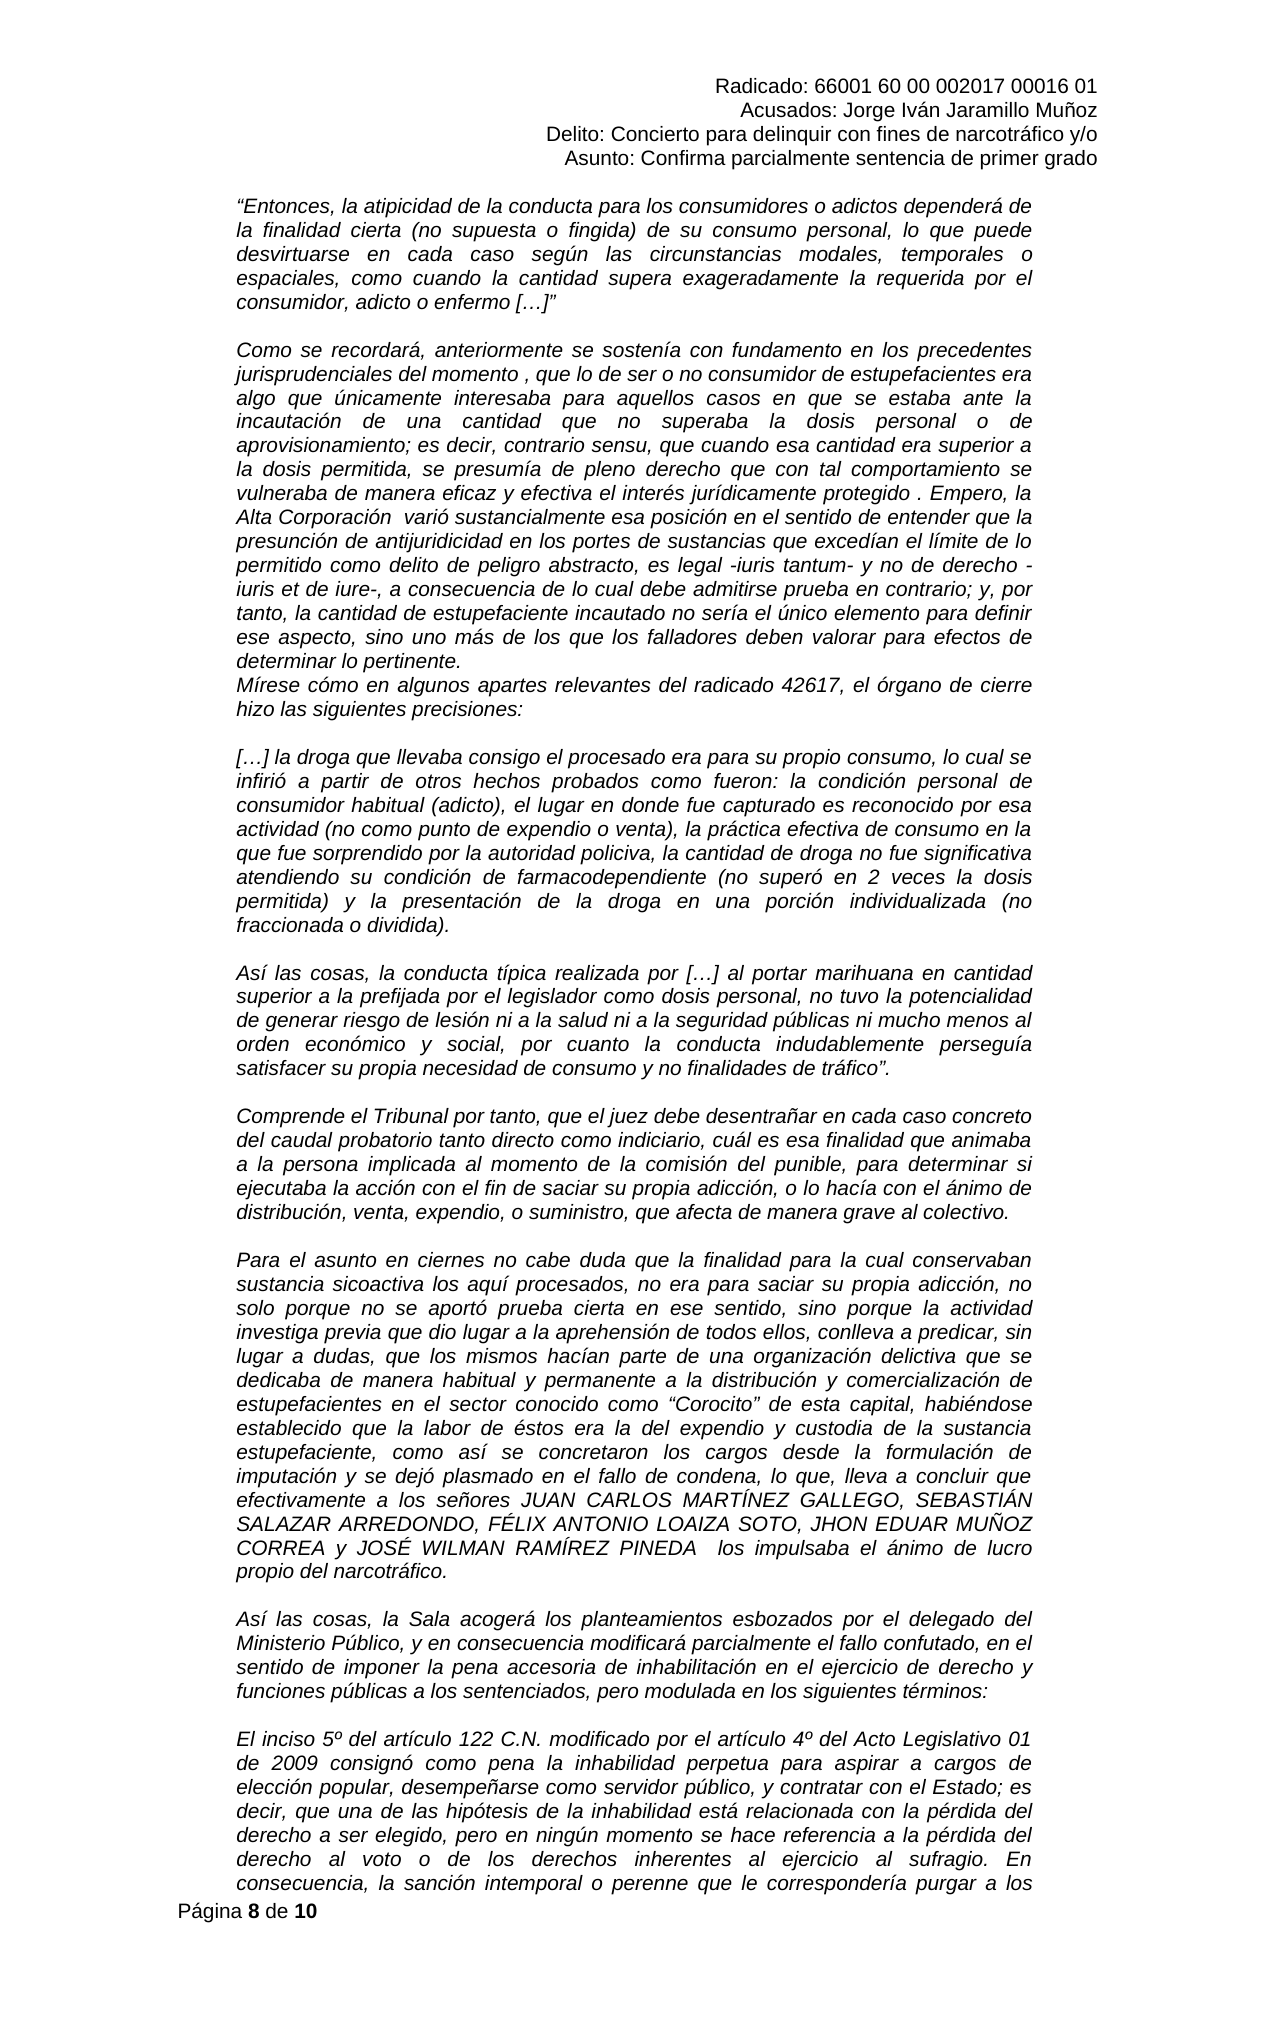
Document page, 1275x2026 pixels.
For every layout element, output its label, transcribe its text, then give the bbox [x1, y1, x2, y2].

text Así las cosas, la conducta típica realizada por […] al portar marihuana en cantidad superior a la prefijada por el legislador como dosis personal, no tuvo la potencialidad de generar riesgo de lesión ni a la salud ni a la seguridad públicas ni mucho menos al orden económico y social, por cuanto la conducta indudablemente perseguía satisfacer su propia necesidad de consumo y no finalidades de tráfico”. [236, 960, 1033, 1080]
text Como se recordará, anteriormente se sostenía con fundamento en los precedentes jurisprudenciales del momento , que lo de ser o no consumidor de estupefacientes era algo que únicamente interesaba para aquellos casos en que se estaba ante la incautación de una cantidad que no superaba la dosis personal o de aprovisionamiento; es decir, contrario sensu, que cuando esa cantidad era superior a la dosis permitida, se presumía de pleno derecho que con tal comportamiento se vulneraba de manera eficaz y efectiva el interés jurídicamente protegido . Empero, la Alta Corporación varió sustancialmente esa posición en el sentido de entender que la presunción de antijuridicidad en los portes de sustancias que excedían el límite de lo permitido como delito de peligro abstracto, es legal -iuris tantum- y no de derecho -iuris et de iure-, a consecuencia de lo cual debe admitirse prueba en contrario; y, por tanto, la cantidad de estupefaciente incautado no sería el único elemento para definir ese aspecto, sino uno más de los que los falladores deben valorar para efectos de determinar lo pertinente. [236, 337, 1033, 673]
text Así las cosas, la Sala acogerá los planteamientos esbozados por el delegado del Ministerio Público, y en consecuencia modificará parcialmente el fallo confutado, en el sentido de imponer la pena accesoria de inhabilitación en el ejercicio de derecho y funciones públicas a los sentenciados, pero modulada en los siguientes términos: [236, 1607, 1033, 1703]
text Mírese cómo en algunos apartes relevantes del radicado 42617, el órgano de cierre hizo las siguientes precisiones: [236, 673, 1033, 721]
text Para el asunto en ciernes no cabe duda que la finalidad para la cual conservaban sustancia sicoactiva los aquí procesados, no era para saciar su propia adicción, no solo porque no se aportó prueba cierta en ese sentido, sino porque la actividad investiga previa que dio lugar a la aprehensión de todos ellos, conlleva a predicar, sin lugar a dudas, que los mismos hacían parte de una organización delictiva que se dedicaba de manera habitual y permanente a la distribución y comercialización de estupefacientes en el sector conocido como “Corocito” de esta capital, habiéndose establecido que la labor de éstos era la del expendio y custodia de la sustancia estupefaciente, como así se concretaron los cargos desde la formulación de imputación y se dejó plasmado en el fallo de condena, lo que, lleva a concluir que efectivamente a los señores JUAN CARLOS MARTÍNEZ GALLEGO, SEBASTIÁN SALAZAR ARREDONDO, FÉLIX ANTONIO LOAIZA SOTO, JHON EDUAR MUÑOZ CORREA y JOSÉ WILMAN RAMÍREZ PINEDA los impulsaba el ánimo de lucro propio del narcotráfico. [236, 1248, 1033, 1583]
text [236, 1727, 1033, 1895]
text […] la droga que llevaba consigo el procesado era para su propio consumo, lo cual se infirió a partir de otros hechos probados como fueron: la condición personal de consumidor habitual (adicto), el lugar en donde fue capturado es reconocido por esa actividad (no como punto de expendio o venta), la práctica efectiva de consumo en la que fue sorprendido por la autoridad policiva, la cantidad de droga no fue significativa atendiendo su condición de farmacodependiente (no superó en 2 veces la dosis permitida) y la presentación de la droga en una porción individualizada (no fraccionada o dividida). [236, 745, 1033, 936]
text Comprende el Tribunal por tanto, que el juez debe desentrañar en cada caso concreto del caudal probatorio tanto directo como indiciario, cuál es esa finalidad que animaba a la persona implicada al momento de la comisión del punible, para determinar si ejecutaba la acción con el fin de saciar su propia adicción, o lo hacía con el ánimo de distribución, venta, expendio, o suministro, que afecta de manera grave al colectivo. [236, 1104, 1033, 1224]
text “Entonces, la atipicidad de la conducta para los consumidores o adictos dependerá de la finalidad cierta (no supuesta o fingida) de su consumo personal, lo que puede desvirtuarse en cada caso según las circunstancias modales, temporales o espaciales, como cuando la cantidad supera exageradamente la requerida por el consumidor, adicto o enfermo […]” [236, 194, 1033, 313]
